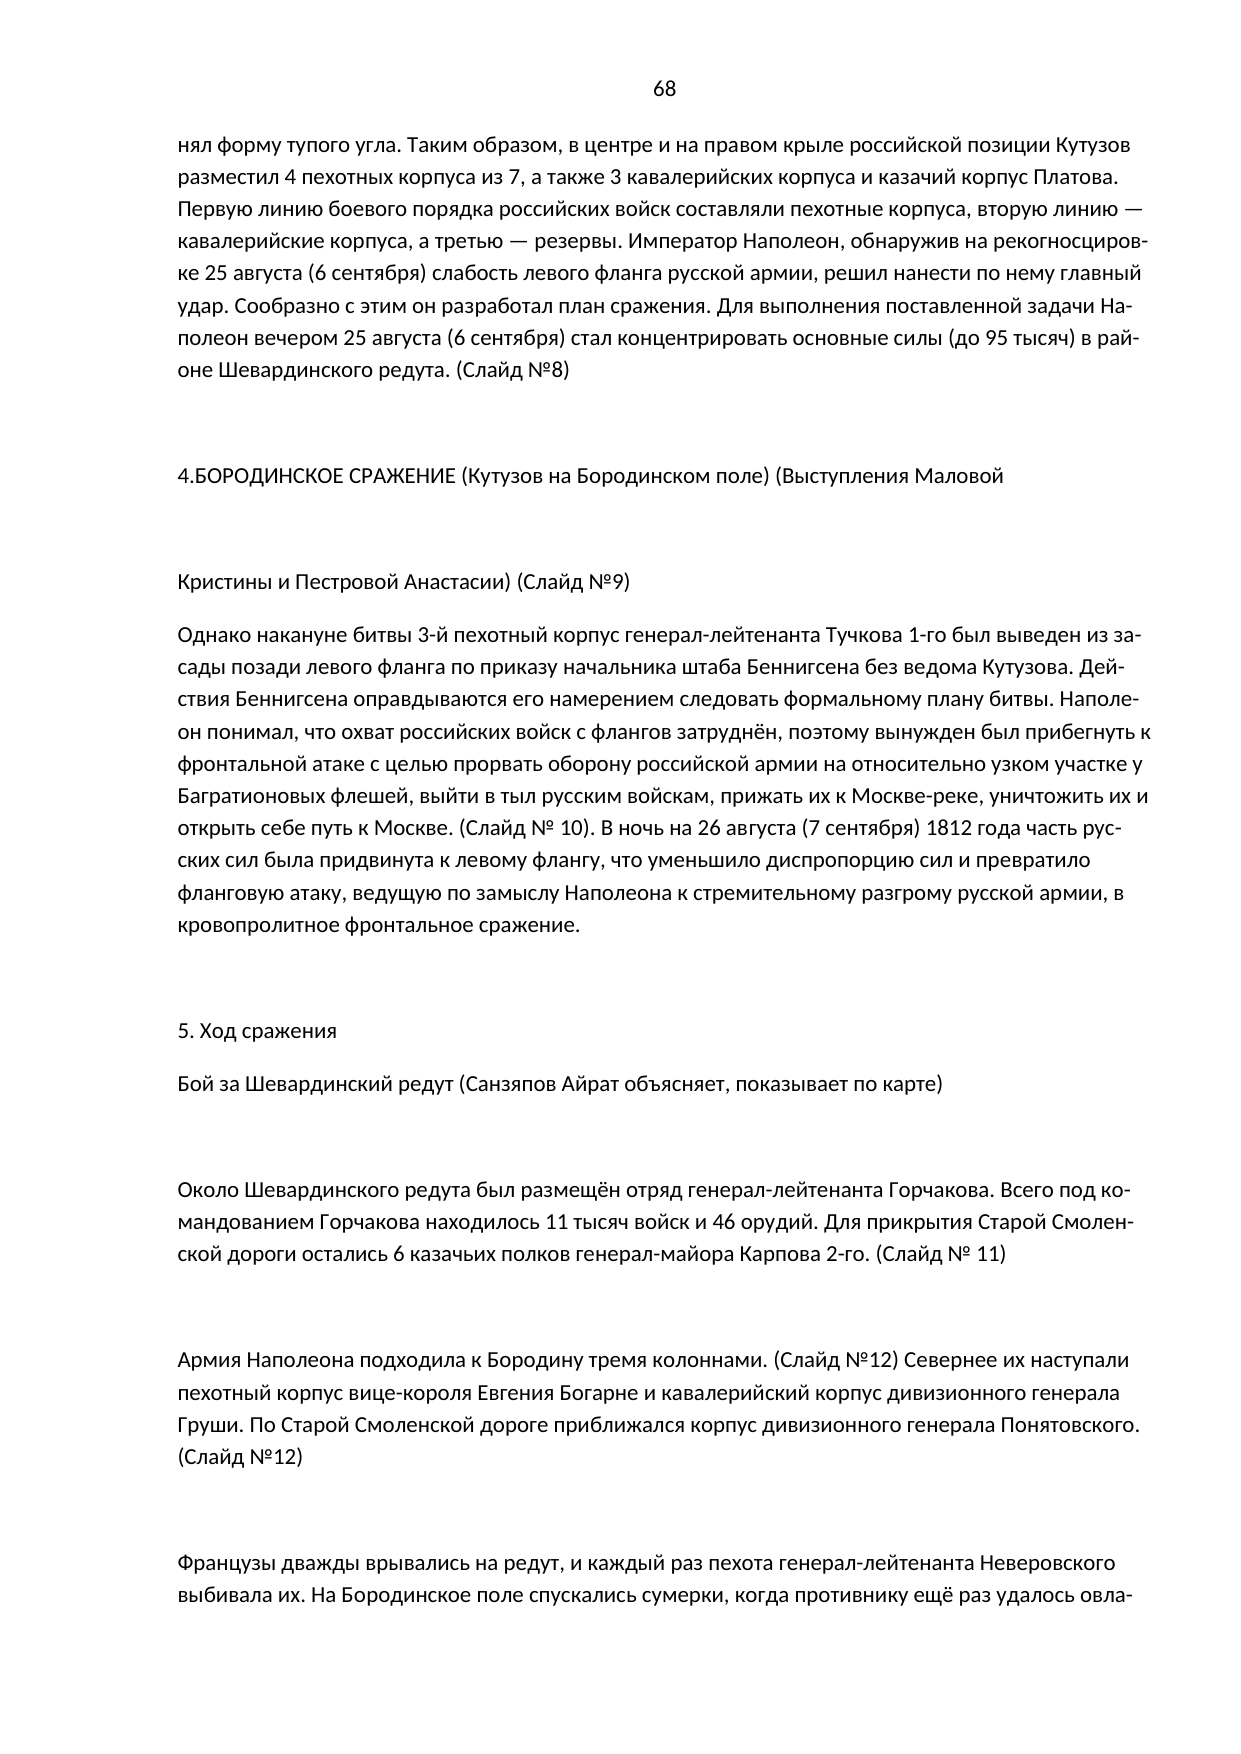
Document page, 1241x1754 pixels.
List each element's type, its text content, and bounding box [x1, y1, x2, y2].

text Од­на­ко на­ка­нуне бит­вы 3-й пе­хот­ный кор­пус ге­не­рал-лей­те­нан­та Туч­ко­ва 1-го был вы­ве­ден из за­са­ды по­за­ди ле­во­го флан­га по при­ка­зу на­чаль­ни­ка шта­ба Бен­ниг­се­на без ве­до­ма Ку­ту­зо­ва. Дей­ствия Бен­ниг­се­на оправ­ды­ва­ют­ся его на­ме­ре­ни­ем сле­до­вать фор­маль­но­му пла­ну бит­вы. На­по­ле­он по­ни­мал, что охват рос­сий­ских войск с флан­гов за­труд­нён, по­это­му вы­нуж­ден был при­бег­нуть к фрон­таль­ной ата­ке с це­лью про­рвать обо­ро­ну рос­сий­ской ар­мии на от­но­си­тель­но уз­ком участ­ке у Баг­ра­ти­о­но­вых фле­шей, вый­ти в тыл рус­ским вой­скам, при­жать их к Москве-ре­ке, уни­что­жить их и от­крыть се­бе путь к Москве. (Слайд № 10). В ночь на 26 ав­гу­ста (7 сен­тяб­ря) 1812 го­да часть рус­ских сил бы­ла при­дви­ну­та к ле­во­му флан­гу, что умень­ши­ло дис­про­пор­цию сил и пре­вра­ти­ло флан­го­вую ата­ку, ве­ду­щую по за­мыс­лу На­по­лео­на к стре­ми­тель­но­му раз­гро­му рус­ской ар­мии, в кро­во­про­лит­ное фрон­таль­ное сра­же­ние. [177, 620, 1152, 938]
text Ар­мия На­по­лео­на под­хо­ди­ла к Бо­ро­ди­ну тре­мя ко­лон­на­ми. (Слайд №12) Се­вер­нее их на­сту­па­ли пе­хот­ный кор­пус ви­це-ко­ро­ля Ев­ге­ния Бо­гарне и ка­ва­ле­рий­ский кор­пус ди­ви­зи­он­но­го ге­не­ра­ла Гру­ши. По Ста­рой Смо­лен­ской до­ро­ге при­бли­жал­ся кор­пус ди­ви­зи­он­но­го ге­не­ра­ла По­ня­тов­ско­го.(Слайд №12) [177, 1345, 1152, 1470]
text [177, 130, 1152, 383]
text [177, 1548, 1152, 1608]
text 4.БОРОДИНСКОЕ СРАЖЕНИЕ (Ку­ту­зов на Бо­ро­дин­ском по­ле) (Выступления Маловой [177, 461, 1152, 489]
text Око­ло Ше­вар­дин­ско­го ре­ду­та был раз­ме­щён от­ряд ге­не­рал-лей­те­нан­та Гор­ча­ко­ва. Все­го под ко­ман­до­ва­ни­ем Гор­ча­ко­ва на­хо­ди­лось 11 ты­сяч войск и 46 ору­дий. Для при­кры­тия Ста­рой Смо­лен­ской до­ро­ги оста­лись 6 ка­за­чьих пол­ков ге­не­рал-май­о­ра Кар­по­ва 2-го. (Слайд № 11) [177, 1175, 1152, 1267]
text 5. Ход сра­же­ния [177, 1016, 1152, 1044]
text Кристины и Пестровой Анастасии) (Слайд №9) [177, 567, 1152, 595]
text Бой за Ше­вар­дин­ский ре­дут (Санзяпов Айрат объясняет, показывает по карте) [177, 1069, 1152, 1097]
